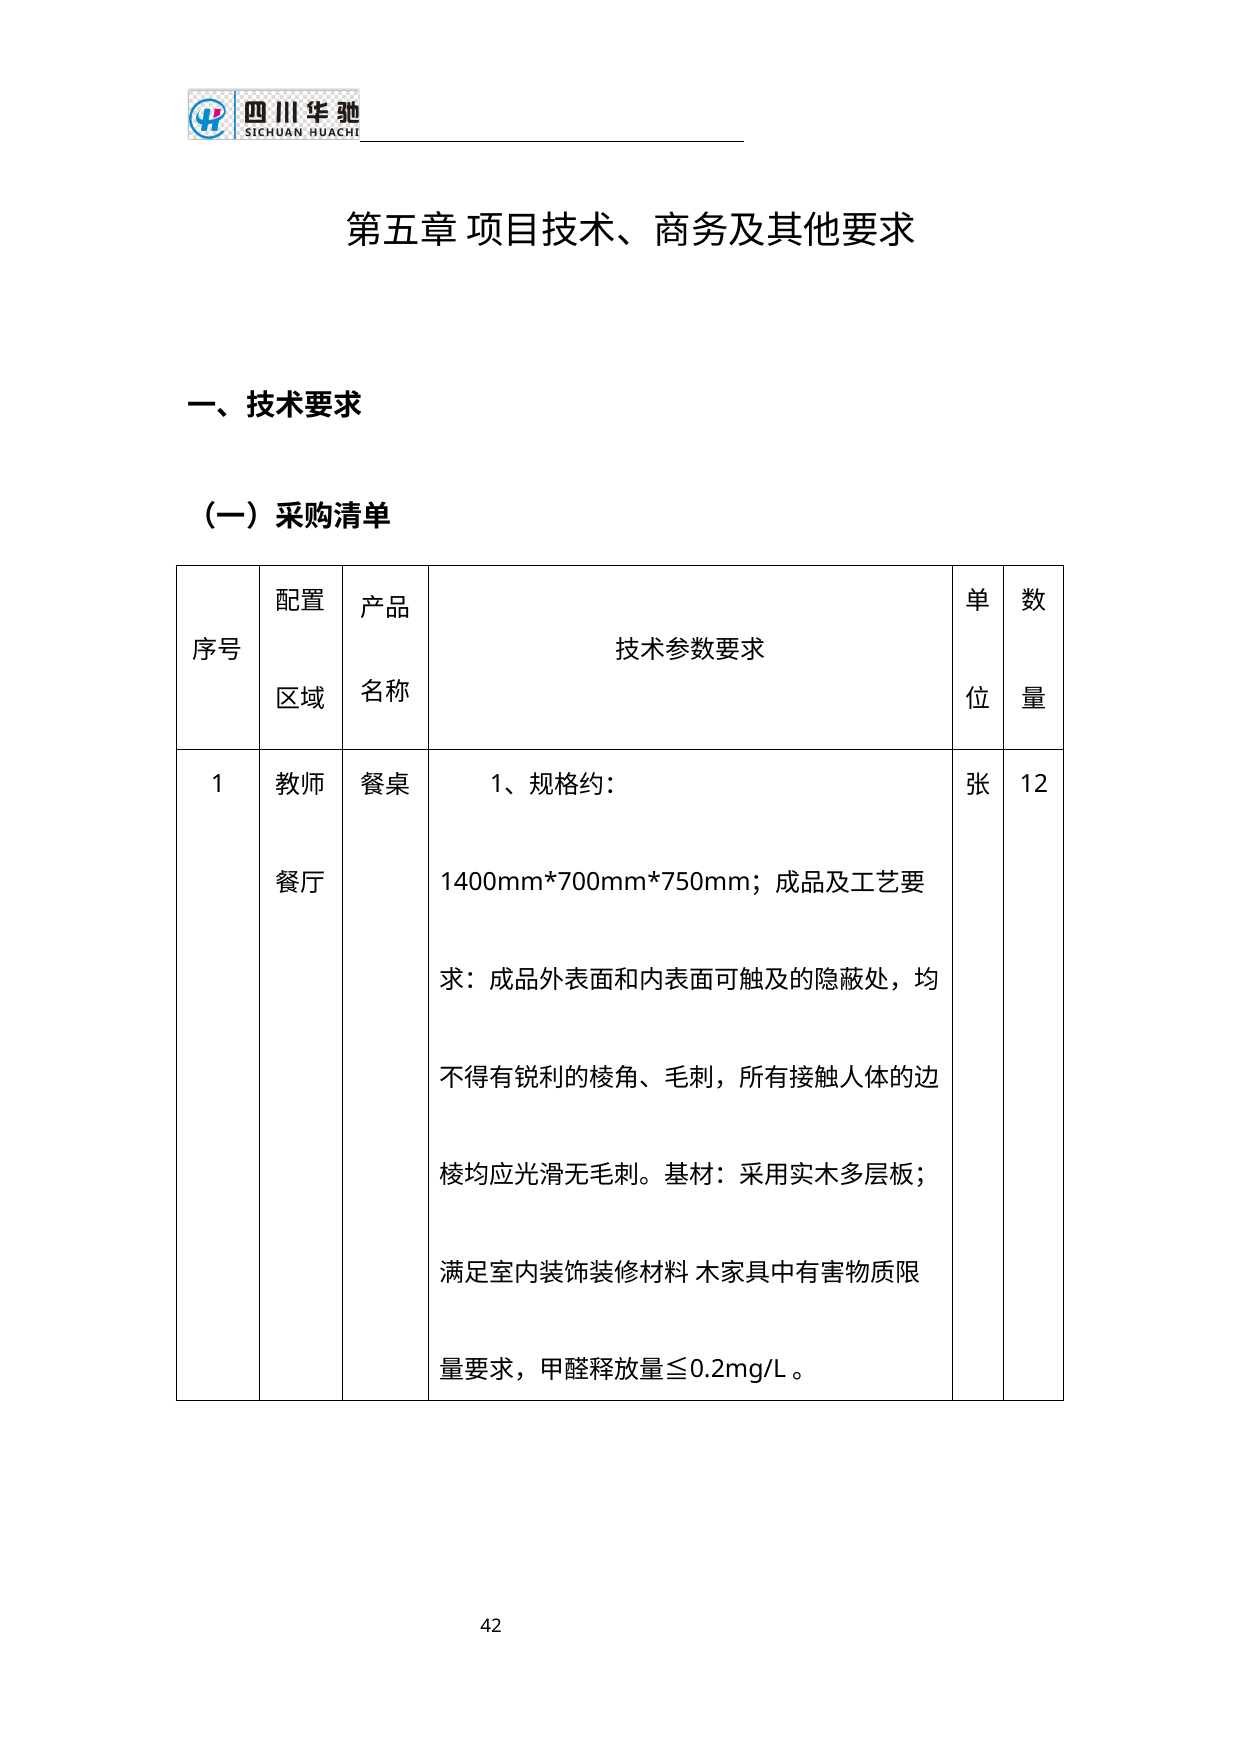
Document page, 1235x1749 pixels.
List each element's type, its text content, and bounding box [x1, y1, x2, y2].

subtitle 第五章 项目技术、商务及其他要求 [187, 194, 1073, 259]
table_cell 12 [1004, 750, 1063, 1400]
table_header 产品 名称 [343, 566, 428, 749]
table_header 技术参数要求 [429, 566, 952, 749]
table_cell 张 [953, 750, 1003, 1400]
table_cell 教师餐厅 [260, 750, 342, 1400]
table_header 单位 [953, 566, 1003, 749]
table_header 配置区域 [260, 566, 342, 749]
table_header 数量 [1004, 566, 1063, 749]
table_header 序号 [177, 566, 259, 749]
picture [187, 88, 360, 140]
subtitle （一）采购清单 [187, 481, 1073, 546]
table_cell 1 [177, 750, 259, 1400]
table_cell 餐桌 [343, 750, 428, 1400]
text 一、技术要求 [187, 370, 1073, 435]
